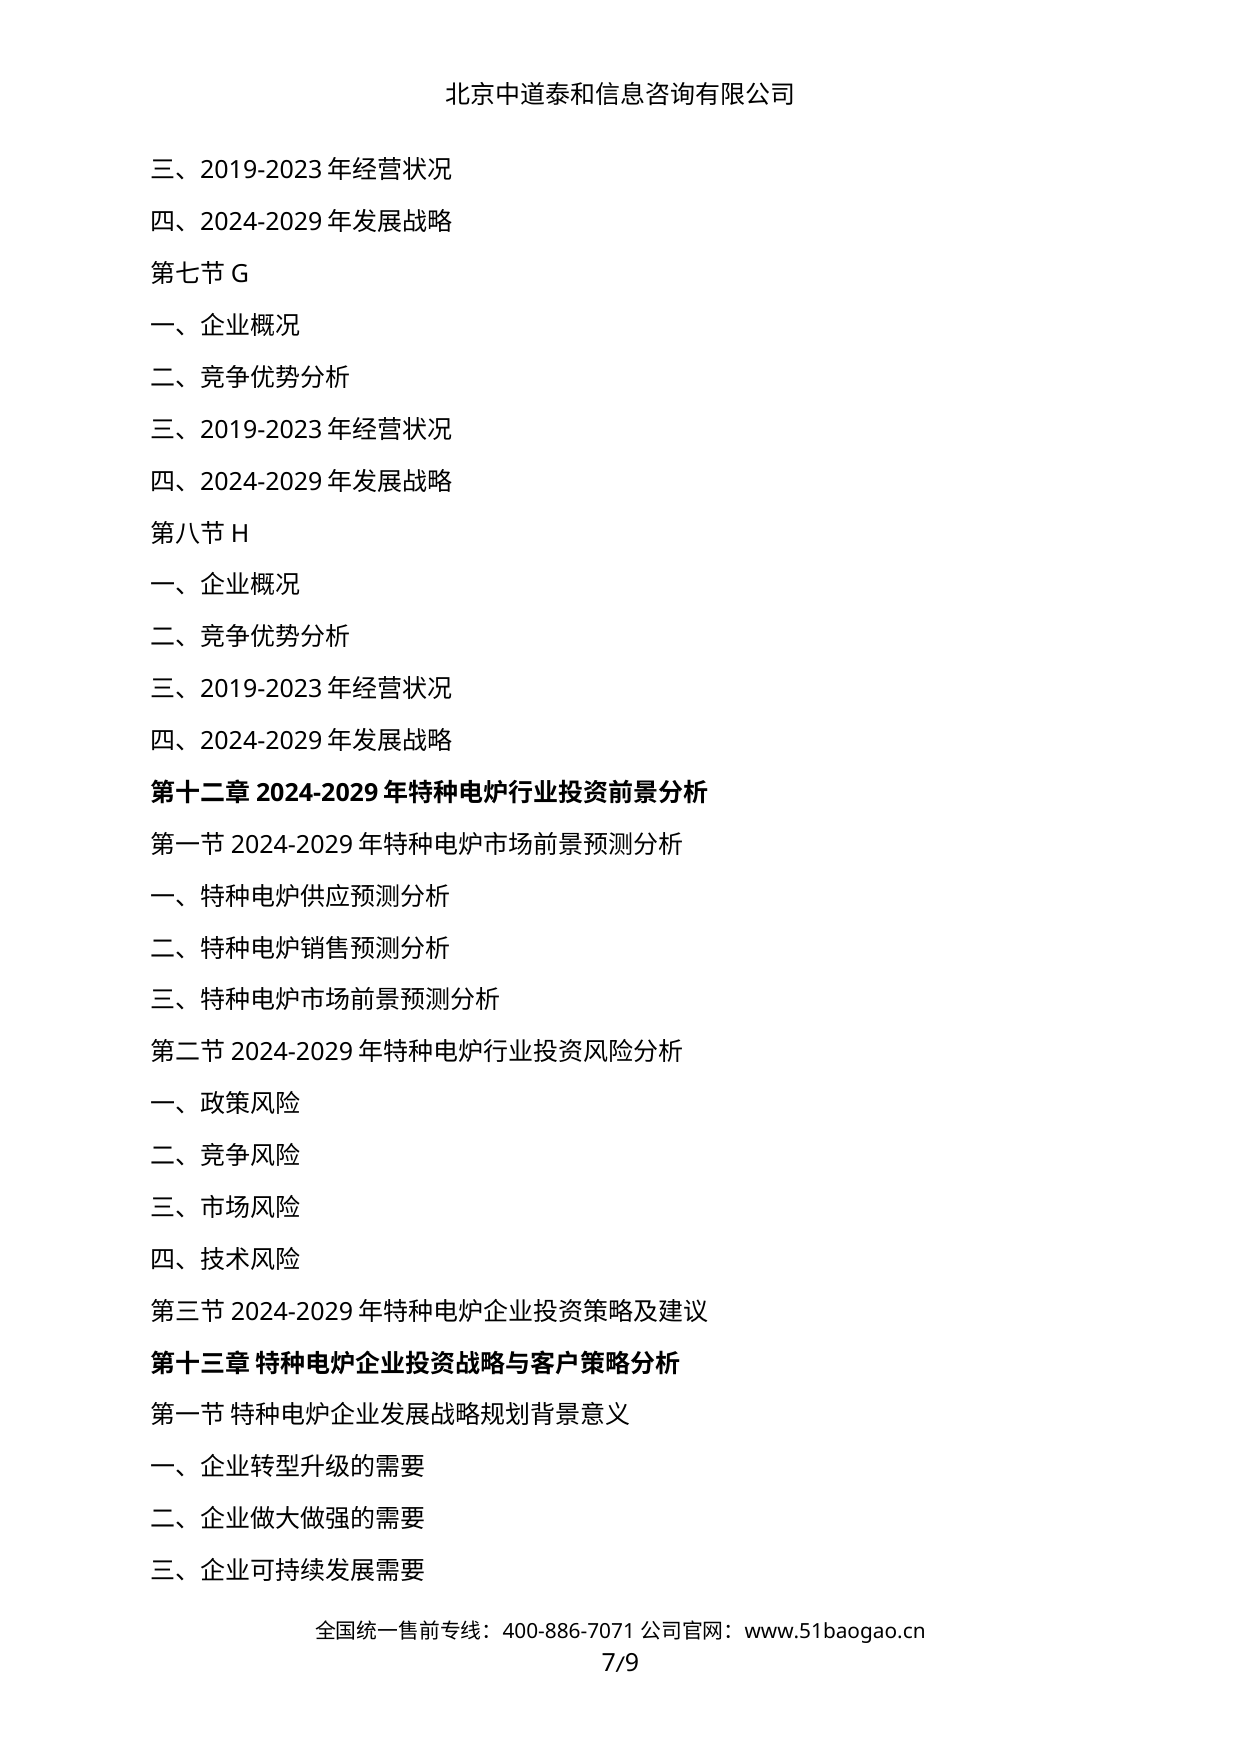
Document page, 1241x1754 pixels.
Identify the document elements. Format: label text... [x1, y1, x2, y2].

text 第十三章 特种电炉企业投资战略与客户策略分析 [150, 1343, 1090, 1379]
text 一、企业概况 [150, 565, 1090, 601]
text 三、2019-2023年经营状况 [150, 669, 1090, 705]
text 一、特种电炉供应预测分析 [150, 876, 1090, 912]
text 三、特种电炉市场前景预测分析 [150, 980, 1090, 1016]
text 第三节 2024-2029年特种电炉企业投资策略及建议 [150, 1291, 1090, 1327]
text 第一节 2024-2029年特种电炉市场前景预测分析 [150, 824, 1090, 861]
text 二、竞争优势分析 [150, 617, 1090, 653]
text 二、竞争风险 [150, 1136, 1090, 1172]
text 第八节 H [150, 513, 1090, 549]
text 三、2019-2023年经营状况 [150, 150, 1090, 186]
text 第七节 G [150, 254, 1090, 290]
text 四、技术风险 [150, 1239, 1090, 1276]
text 第十二章 2024-2029年特种电炉行业投资前景分析 [150, 772, 1090, 809]
text 三、企业可持续发展需要 [150, 1551, 1090, 1587]
text 一、政策风险 [150, 1084, 1090, 1120]
text 四、2024-2029年发展战略 [150, 461, 1090, 497]
text 二、竞争优势分析 [150, 357, 1090, 394]
text 二、企业做大做强的需要 [150, 1499, 1090, 1535]
text 二、特种电炉销售预测分析 [150, 928, 1090, 964]
text 四、2024-2029年发展战略 [150, 202, 1090, 238]
text 四、2024-2029年发展战略 [150, 721, 1090, 757]
text 第二节 2024-2029年特种电炉行业投资风险分析 [150, 1032, 1090, 1068]
text 三、市场风险 [150, 1187, 1090, 1224]
text 一、企业概况 [150, 306, 1090, 342]
text 一、企业转型升级的需要 [150, 1447, 1090, 1483]
text 三、2019-2023年经营状况 [150, 409, 1090, 446]
text 第一节 特种电炉企业发展战略规划背景意义 [150, 1395, 1090, 1431]
